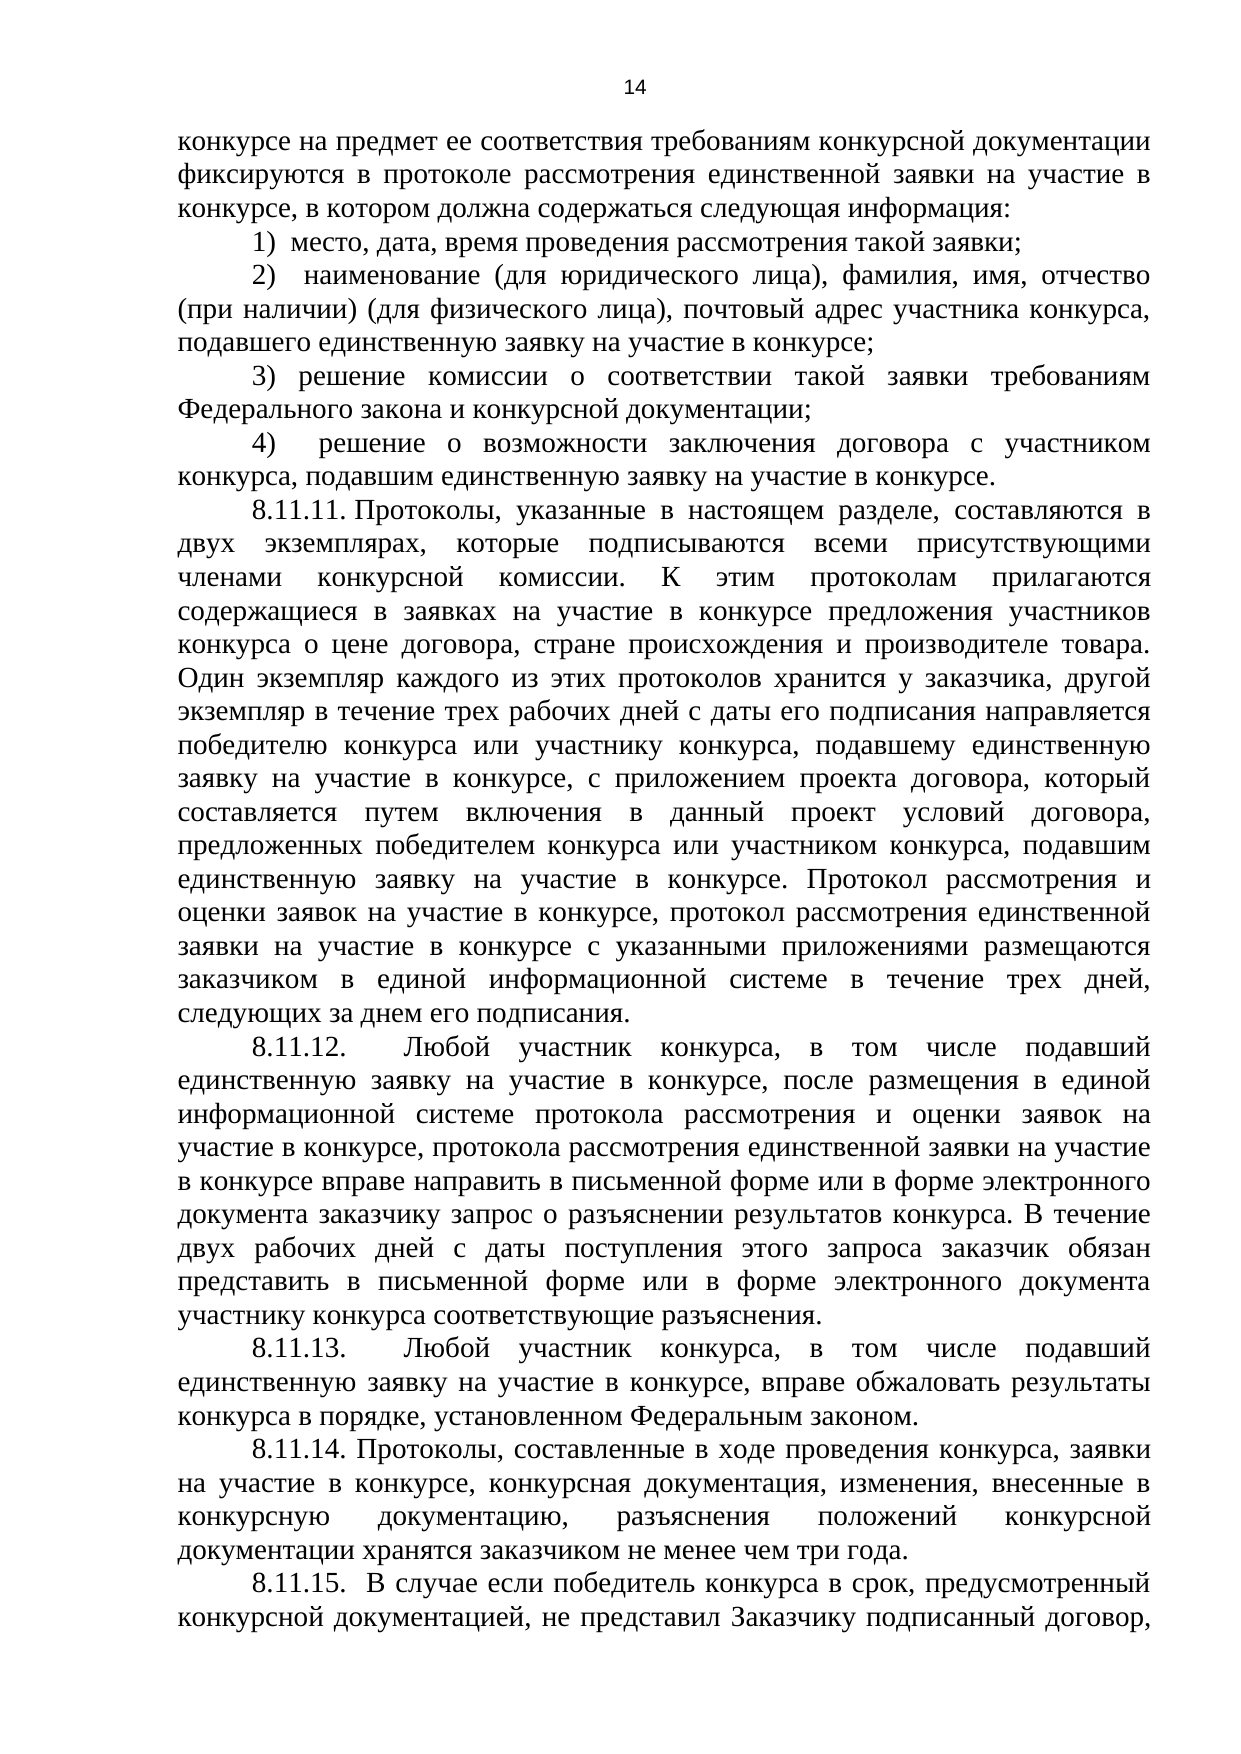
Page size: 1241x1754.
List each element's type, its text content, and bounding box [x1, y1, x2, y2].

text 2) наименование (для юридического лица), фамилия, имя, отчество (при наличии) (для физического лица), почтовый адрес участника конкурса, подавшего единственную заявку на участие в конкурсе; [177, 257, 1152, 358]
text 8.11.13. Любой участник конкурса, в том числе подавший единственную заявку на участие в конкурсе, вправе обжаловать результаты конкурса в порядке, установленном Федеральным законом. [177, 1331, 1152, 1431]
text 3) решение комиссии о соответствии такой заявки требованиям Федерального закона и конкурсной документации; [177, 358, 1152, 425]
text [177, 1565, 1152, 1632]
text 8.11.11. Протоколы, указанные в настоящем разделе, составляются в двух экземплярах, которые подписываются всеми присутствующими членами конкурсной комиссии. К этим протоколам прилагаются содержащиеся в заявках на участие в конкурсе предложения участников конкурса о цене договора, стране происхождения и производителе товара. Один экземпляр каждого из этих протоколов хранится у заказчика, другой экземпляр в течение трех рабочих дней с даты его подписания направляется победителю конкурса или участнику конкурса, подавшему единственную заявку на участие в конкурсе, с приложением проекта договора, который составляется путем включения в данный проект условий договора, предложенных победителем конкурса или участником конкурса, подавшим единственную заявку на участие в конкурсе. Протокол рассмотрения и оценки заявок на участие в конкурсе, протокол рассмотрения единственной заявки на участие в конкурсе с указанными приложениями размещаются заказчиком в единой информационной системе в течение трех дней, следующих за днем его подписания. [177, 492, 1152, 1029]
text 4) решение о возможности заключения договора с участником конкурса, подавшим единственную заявку на участие в конкурсе. [177, 425, 1152, 492]
text 8.11.14. Протоколы, составленные в ходе проведения конкурса, заявки на участие в конкурсе, конкурсная документация, изменения, внесенные в конкурсную документацию, разъяснения положений конкурсной документации хранятся заказчиком не менее чем три года. [177, 1431, 1152, 1565]
text 1) место, дата, время проведения рассмотрения такой заявки; [177, 224, 1152, 257]
text 8.11.12. Любой участник конкурса, в том числе подавший единственную заявку на участие в конкурсе, после размещения в единой информационной системе протокола рассмотрения и оценки заявок на участие в конкурсе, протокола рассмотрения единственной заявки на участие в конкурсе вправе направить в письменной форме или в форме электронного документа заказчику запрос о разъяснении результатов конкурса. В течение двух рабочих дней с даты поступления этого запроса заказчик обязан представить в письменной форме или в форме электронного документа участнику конкурса соответствующие разъяснения. [177, 1029, 1152, 1331]
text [177, 123, 1152, 224]
